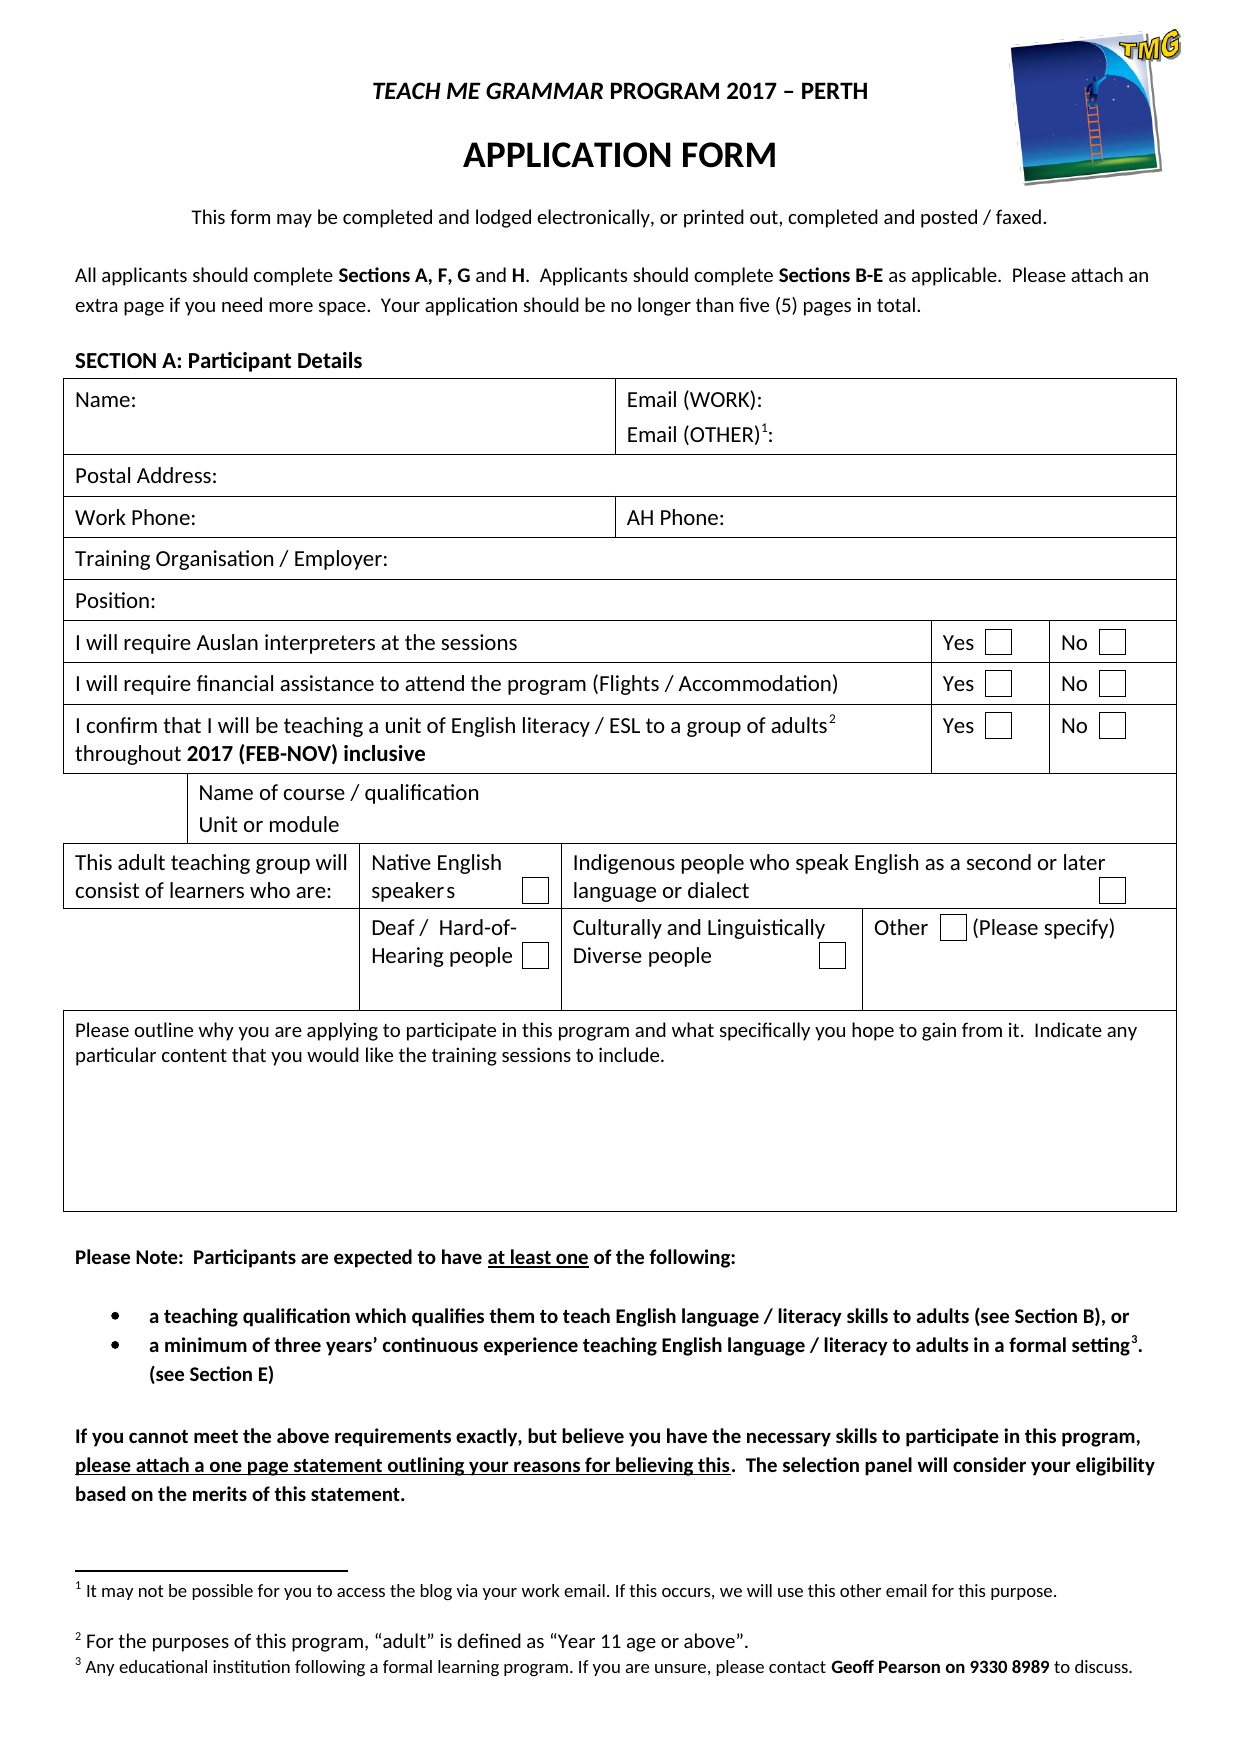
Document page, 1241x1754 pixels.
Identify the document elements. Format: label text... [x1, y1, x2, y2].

table_cell Yes [932, 705, 1049, 773]
table_cell [64, 774, 187, 843]
table_cell I will require Auslan interpreters at the sessions [64, 621, 931, 662]
table_cell [64, 909, 359, 1010]
table_cell Name: [64, 379, 615, 454]
table_cell No [1050, 621, 1176, 662]
table_cell No [1050, 663, 1176, 703]
table_cell Culturally and Linguistically Diverse people [562, 909, 862, 1010]
list a teaching qualification which qualifies them to teach English language / literacy skills to adults (see Section B), or [111, 1303, 1165, 1328]
table_cell Other (Please specify) [863, 909, 1176, 1010]
list a minimum of three years’ continuous experience teaching English language / literacy to adults in a formal setting. (see Section E) [111, 1332, 1165, 1387]
table_cell Native English speaker s [360, 844, 561, 908]
text This form may be completed and lodged electronically, or printed out, completed and posted / faxed. [75, 204, 1165, 230]
table_cell Yes [932, 663, 1049, 703]
table_cell Yes [932, 621, 1049, 662]
text APPLICATION FORM [75, 131, 1007, 177]
text TEACH ME GRAMMAR PROGRAM 2017 – PERTH [75, 75, 1007, 106]
text All applicants should complete Sections A, F, G and H. Applicants should complete Sections B-E as applicable. Please attach an extra page if you need more space. Your application should be no longer than five (5) pages in total. [75, 263, 1165, 317]
table_cell Please outline why you are applying to participate in this program and what specifically you hope to gain from it. Indicate any particular content that you would like the training sessions to include. [64, 1011, 1176, 1211]
table_cell AH Phone: [616, 497, 1176, 537]
table_cell I will require financial assistance to attend the program (Flights / Accommodation) [64, 663, 931, 703]
table_header SECTION A: Participant Details [64, 342, 1176, 378]
table_cell Training Organisation / Employer: [64, 538, 1176, 579]
table_cell I confirm that I will be teaching a unit of English literacy / ESL to a group of adults throughout 2017 (FEB-NOV) inclusive [64, 705, 931, 773]
table_cell This adult teaching group will consist of learners who are: [64, 844, 359, 908]
text If you cannot meet the above requirements exactly, but believe you have the necessary skills to participate in this program, please attach a one page statement outlining your reasons for believing this. The selection panel will consider your eligibility based on the merits of this statement. [75, 1423, 1165, 1507]
table_cell Name of course / qualification Unit or module [188, 774, 1176, 843]
table_cell Postal Address: [64, 455, 1176, 496]
text Please Note: Participants are expected to have at least one of the following: [75, 1244, 1165, 1270]
table_cell Email (WORK): Email (OTHER): [616, 379, 1176, 454]
table_cell No [1050, 705, 1176, 773]
table_cell Position: [64, 580, 1176, 620]
picture [1007, 29, 1181, 186]
table_cell Deaf / Hard-of- Hearing people [360, 909, 561, 1010]
table_cell Work Phone: [64, 497, 615, 537]
table_cell Indigenous people who speak English as a second or later language or dialect [562, 844, 1176, 908]
